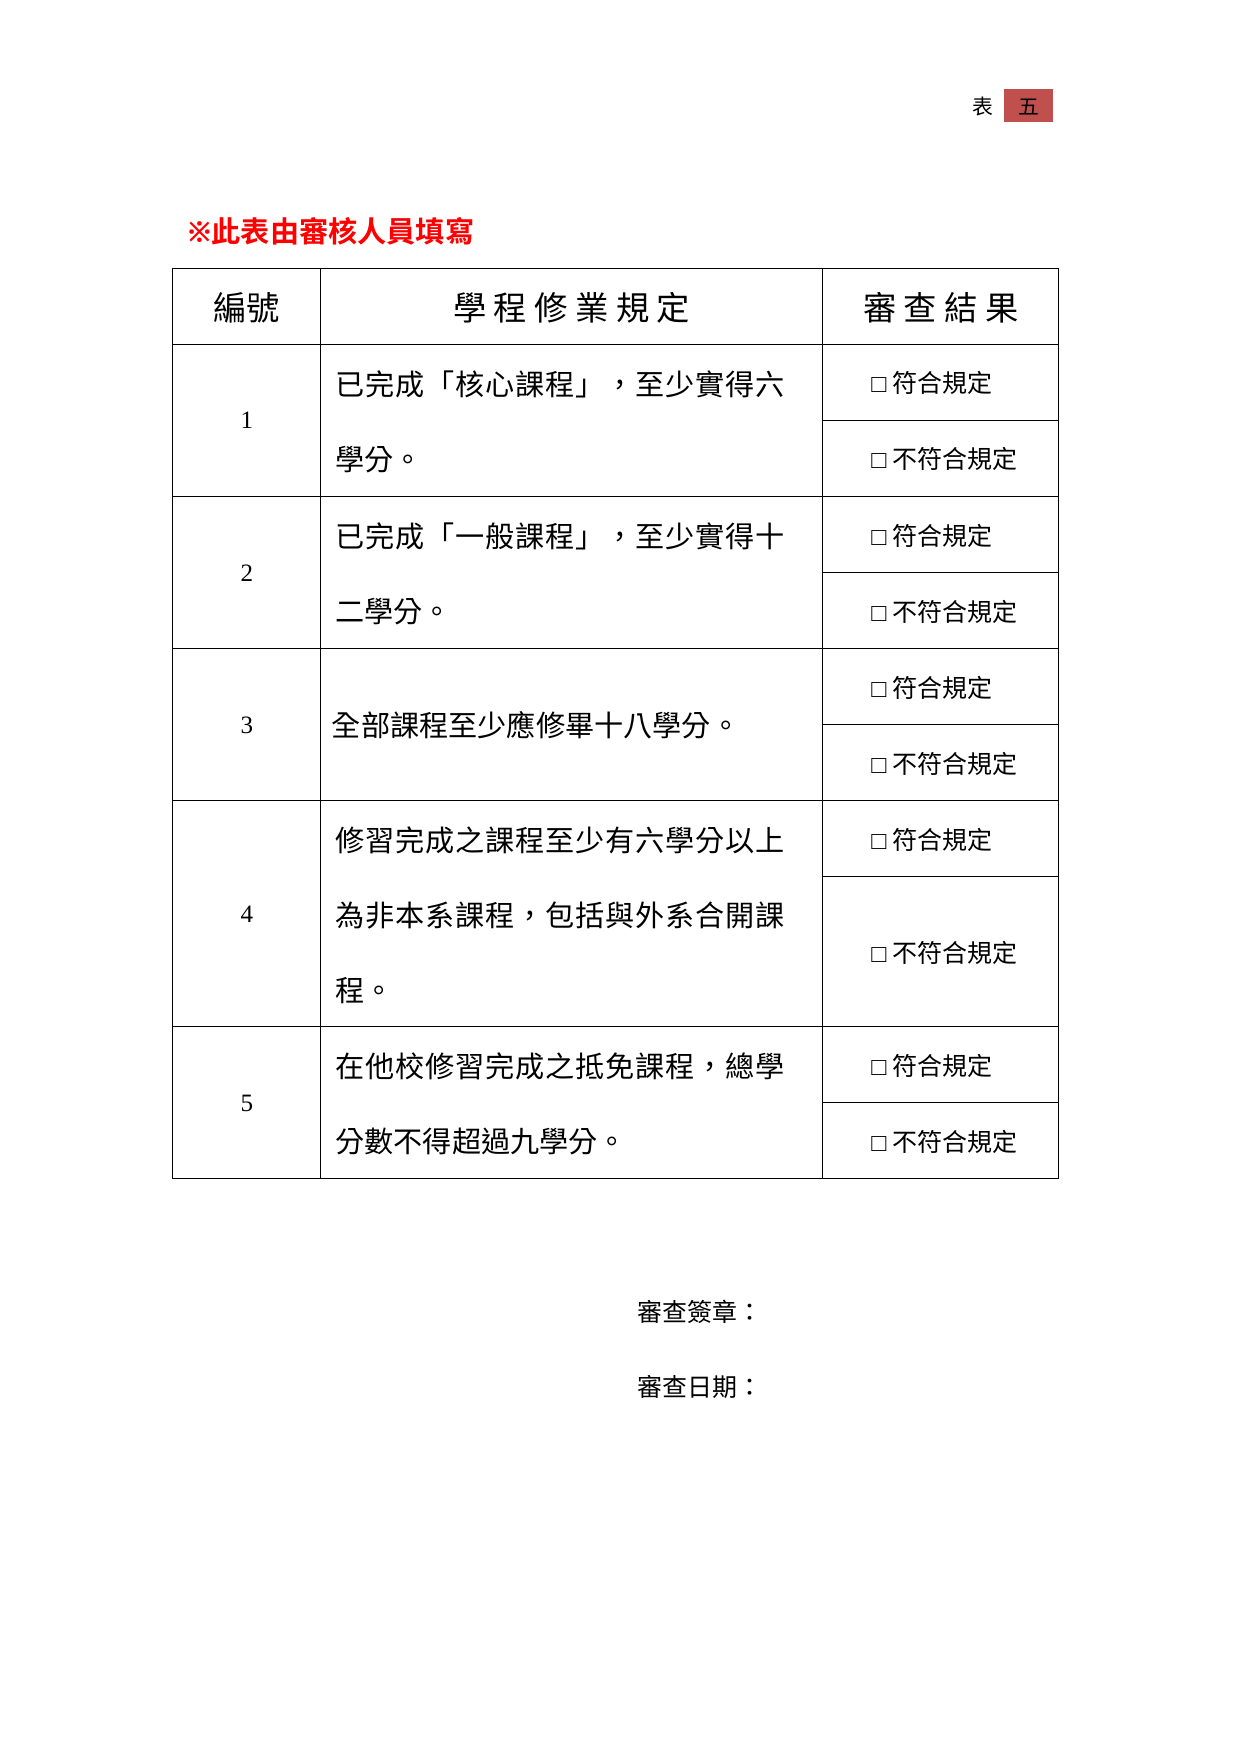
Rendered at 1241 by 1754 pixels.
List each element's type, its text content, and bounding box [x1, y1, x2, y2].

text 審查簽章： [587, 1291, 956, 1329]
table_cell 5 [173, 1027, 320, 1178]
table_cell 4 [173, 801, 320, 1026]
table_cell □ 符合規定 [823, 801, 1058, 876]
table_header 學 程 修 業 規 定 [321, 269, 822, 343]
table_cell □ 不符合規定 [823, 1103, 1058, 1178]
table_cell 修習完成之課程至少有六學分以上為非本系課程，包括與外系合開課程。 [321, 801, 822, 1026]
table_header 編號 [173, 269, 320, 343]
table_cell 已完成「一般課程」，至少實得十二學分。 [321, 497, 822, 648]
table_cell 全部課程至少應修畢十八學分。 [321, 649, 822, 800]
table_cell □ 不符合規定 [823, 573, 1058, 648]
table_cell 2 [173, 497, 320, 648]
table_cell 已完成「核心課程」，至少實得六學分。 [321, 345, 822, 496]
table_cell □ 符合規定 [823, 1027, 1058, 1102]
table_header 審 查 結 果 [823, 269, 1058, 343]
table_cell □ 符合規定 [823, 497, 1058, 572]
table_cell 在他校修習完成之抵免課程，總學分數不得超過九學分。 [321, 1027, 822, 1178]
table_cell 3 [173, 649, 320, 800]
table_cell □ 不符合規定 [823, 725, 1058, 800]
text ※此表由審核人員填寫 [187, 192, 1053, 267]
table_cell □ 符合規定 [823, 345, 1058, 419]
table_cell □ 不符合規定 [823, 877, 1058, 1026]
table_cell □ 不符合規定 [823, 421, 1058, 496]
text 審查日期： [587, 1366, 956, 1404]
table_cell 1 [173, 345, 320, 496]
table_cell □ 符合規定 [823, 649, 1058, 724]
